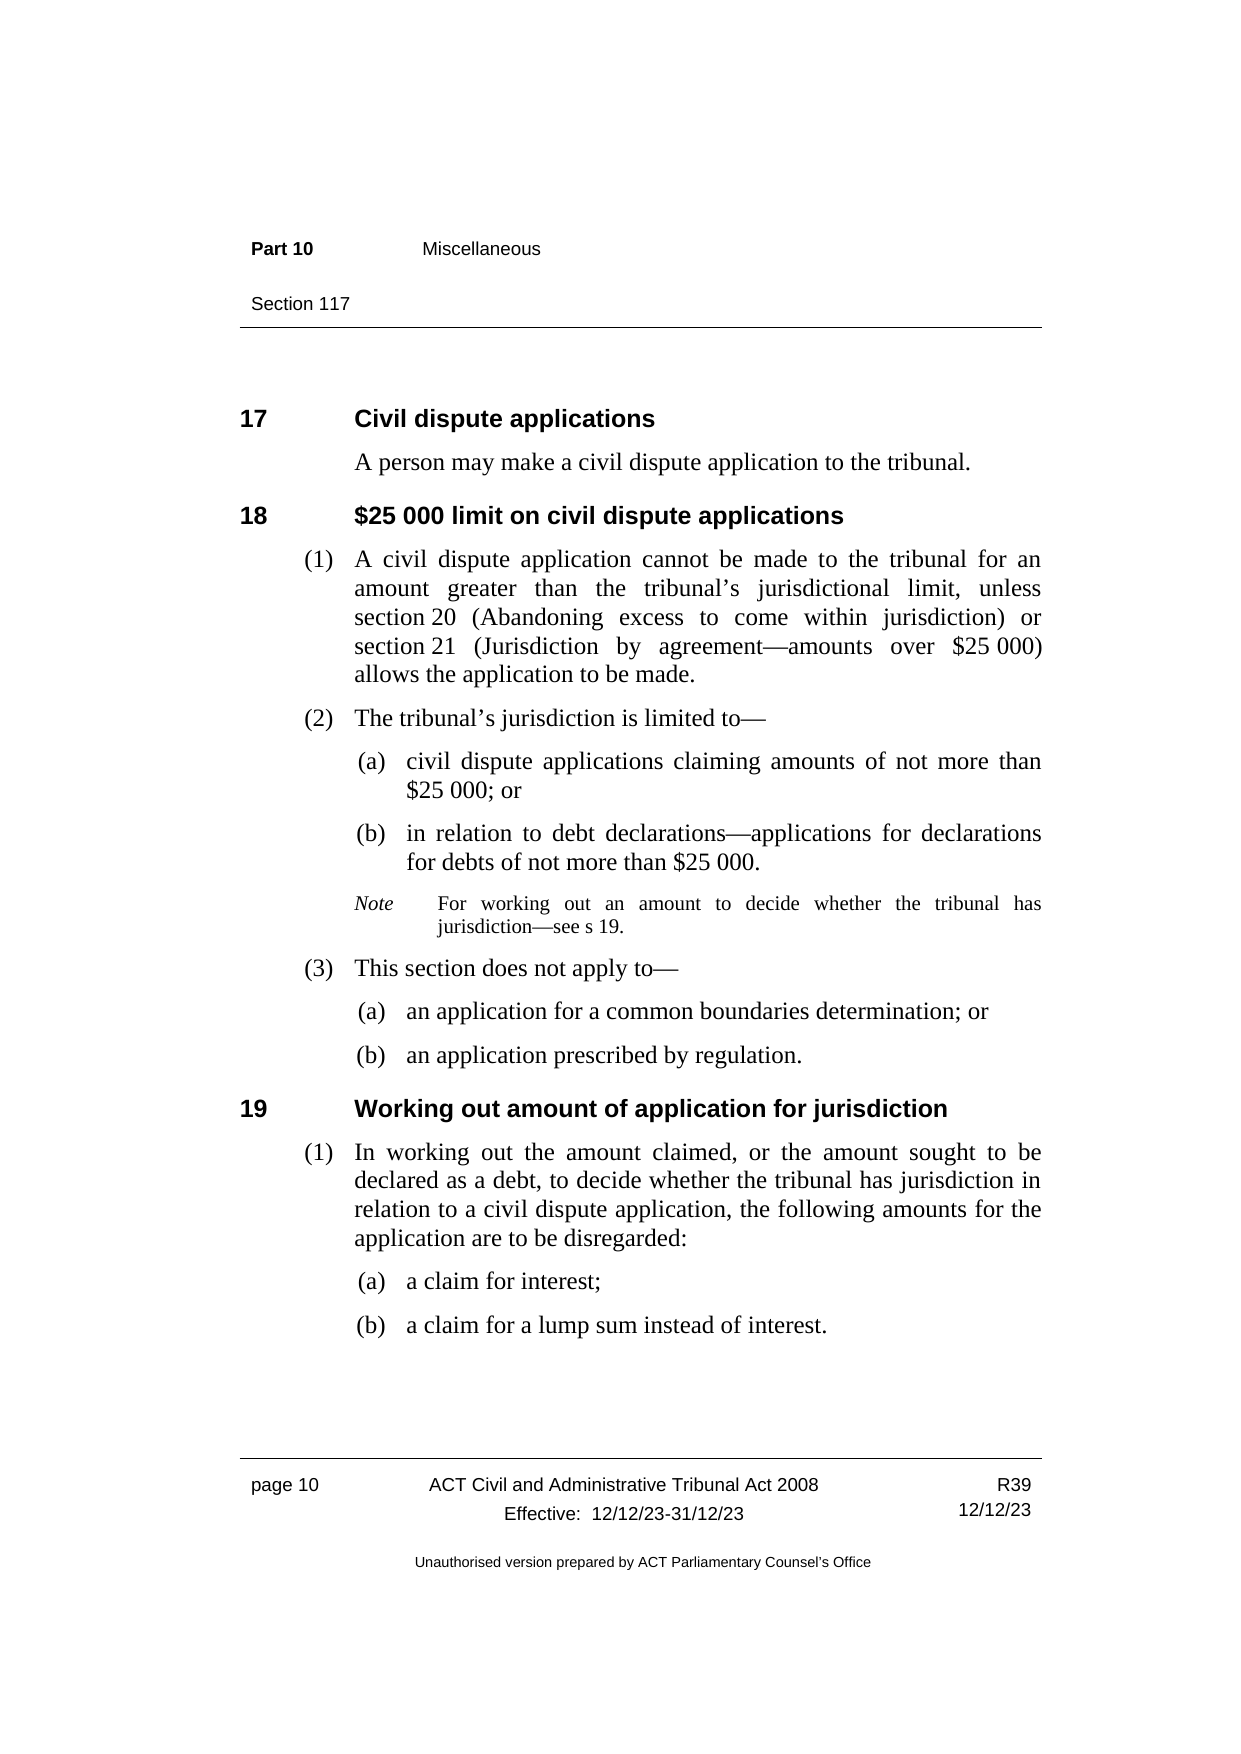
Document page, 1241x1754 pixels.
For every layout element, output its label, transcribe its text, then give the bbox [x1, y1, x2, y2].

text 17 Civil dispute applications [239, 404, 1042, 433]
text (a) an application for a common boundaries determination; or [239, 996, 1042, 1025]
text (a) a claim for interest; [239, 1266, 1042, 1295]
text (3) This section does not apply to— [239, 953, 1042, 982]
text (b) a claim for a lump sum instead of interest. [239, 1310, 1042, 1338]
text (b) an application prescribed by regulation. [239, 1040, 1042, 1068]
text (2) The tribunal’s jurisdiction is limited to— [239, 703, 1042, 732]
text (1) In working out the amount claimed, or the amount sought to be declared as a debt, to decide whether the tribunal has jurisdiction in relation to a civil dispute application, the following amounts for the application are to be disregarded: [239, 1137, 1042, 1252]
text (1) A civil dispute application cannot be made to the tribunal for an amount greater than the tribunal’s jurisdictional limit, unless section 20 (Abandoning excess to come within jurisdiction) or section 21 (Jurisdiction by agreement—amounts over $25 000) allows the application to be made. [239, 544, 1042, 688]
text 18 $25 000 limit on civil dispute applications [239, 501, 1042, 530]
text 19 Working out amount of application for jurisdiction [239, 1093, 1042, 1122]
text A person may make a civil dispute application to the tribunal. [354, 447, 1042, 476]
text (b) in relation to debt declarations—applications for declarations for debts of not more than $25 000. [239, 818, 1042, 876]
text Note For working out an amount to decide whether the tribunal has jurisdiction—see s 19. [354, 890, 1042, 938]
text (a) civil dispute applications claiming amounts of not more than $25 000; or [239, 746, 1042, 804]
